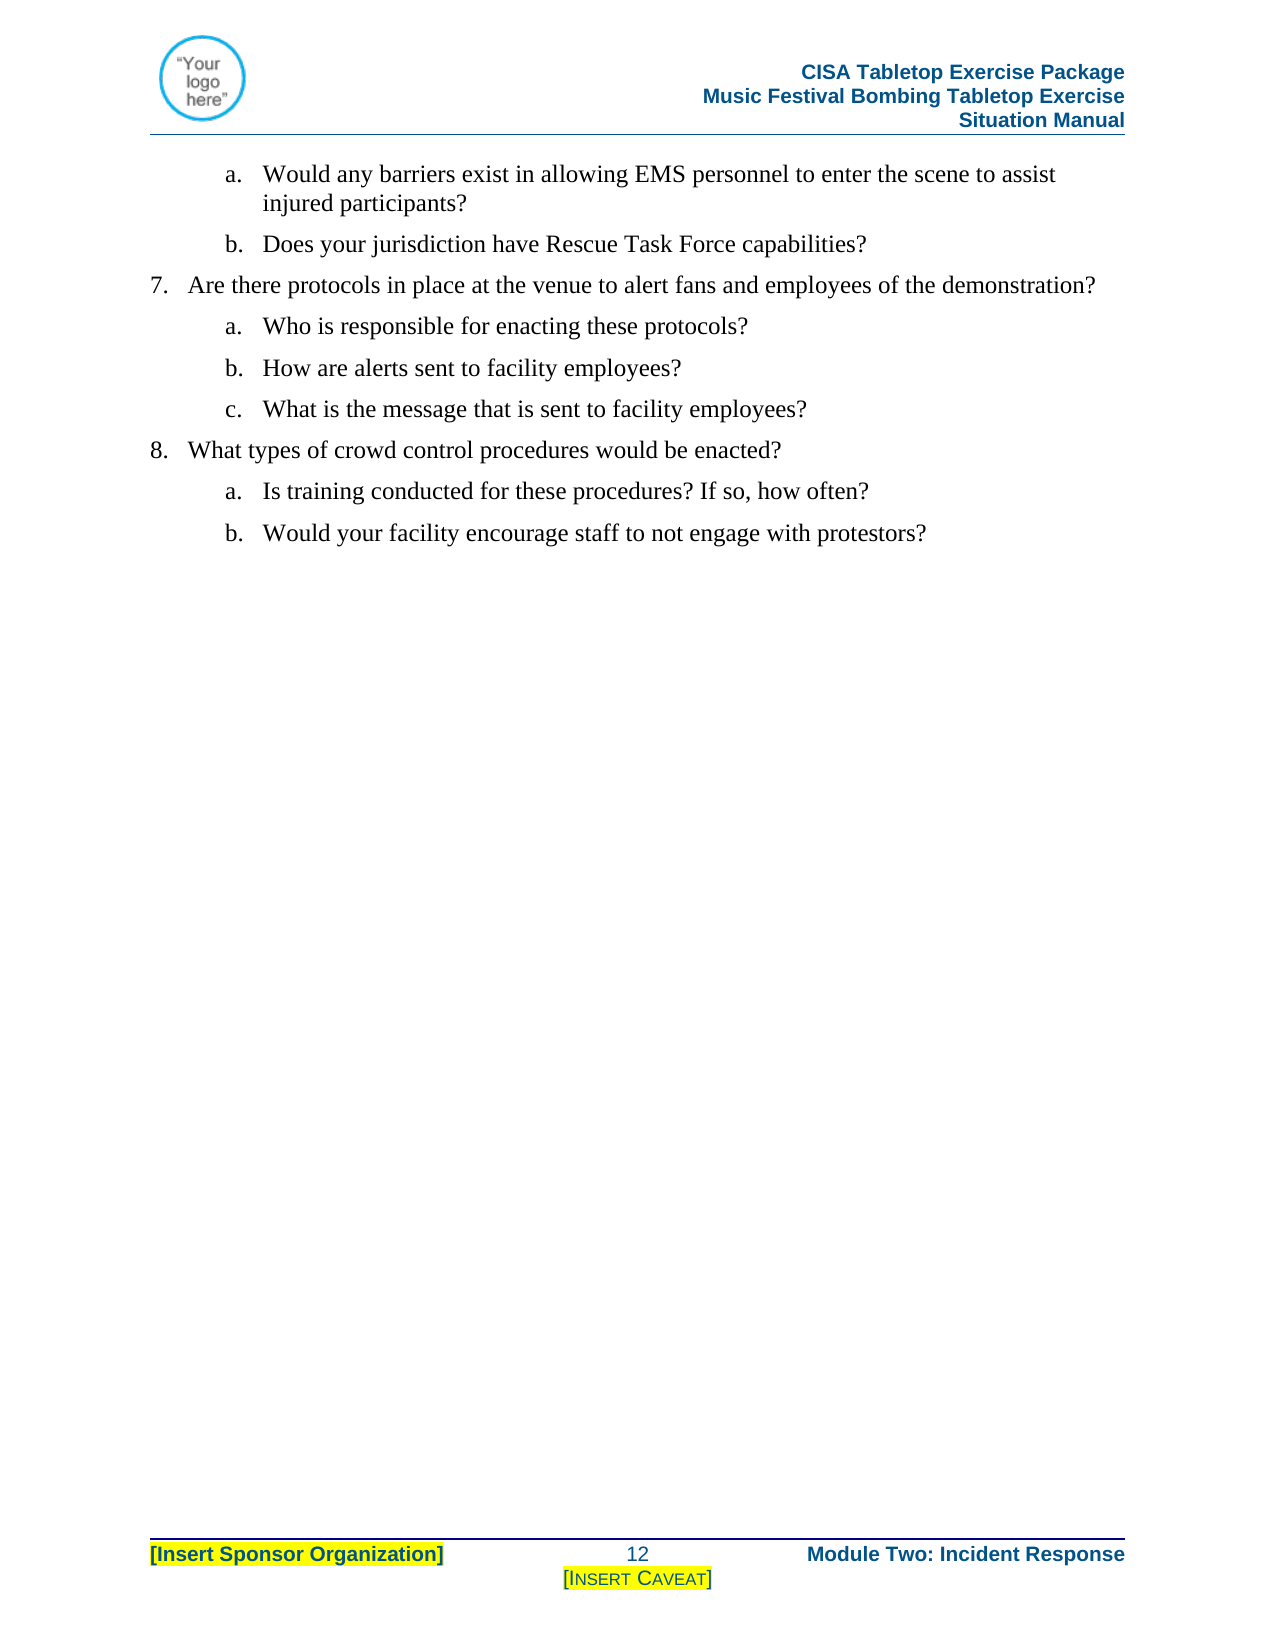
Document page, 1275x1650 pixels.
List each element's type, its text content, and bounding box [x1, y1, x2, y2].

list Would any barriers exist in allowing EMS personnel to enter the scene to assist injured participants? [225, 159, 1125, 216]
picture [159, 35, 254, 123]
list What is the message that is sent to facility employees? [225, 394, 1125, 423]
picture [162, 39, 242, 118]
list How are alerts sent to facility employees? [225, 353, 1125, 381]
list What types of crowd control procedures would be enacted? [150, 435, 1125, 464]
list Is training conducted for these procedures? If so, how often? [225, 476, 1125, 505]
list Who is responsible for enacting these protocols? [225, 311, 1125, 340]
list Are there protocols in place at the venue to alert fans and employees of the demonstration? [150, 270, 1125, 299]
list Would your facility encourage staff to not engage with protestors? [225, 518, 1125, 546]
picture [159, 35, 199, 75]
list Does your jurisdiction have Rescue Task Force capabilities? [225, 229, 1125, 258]
